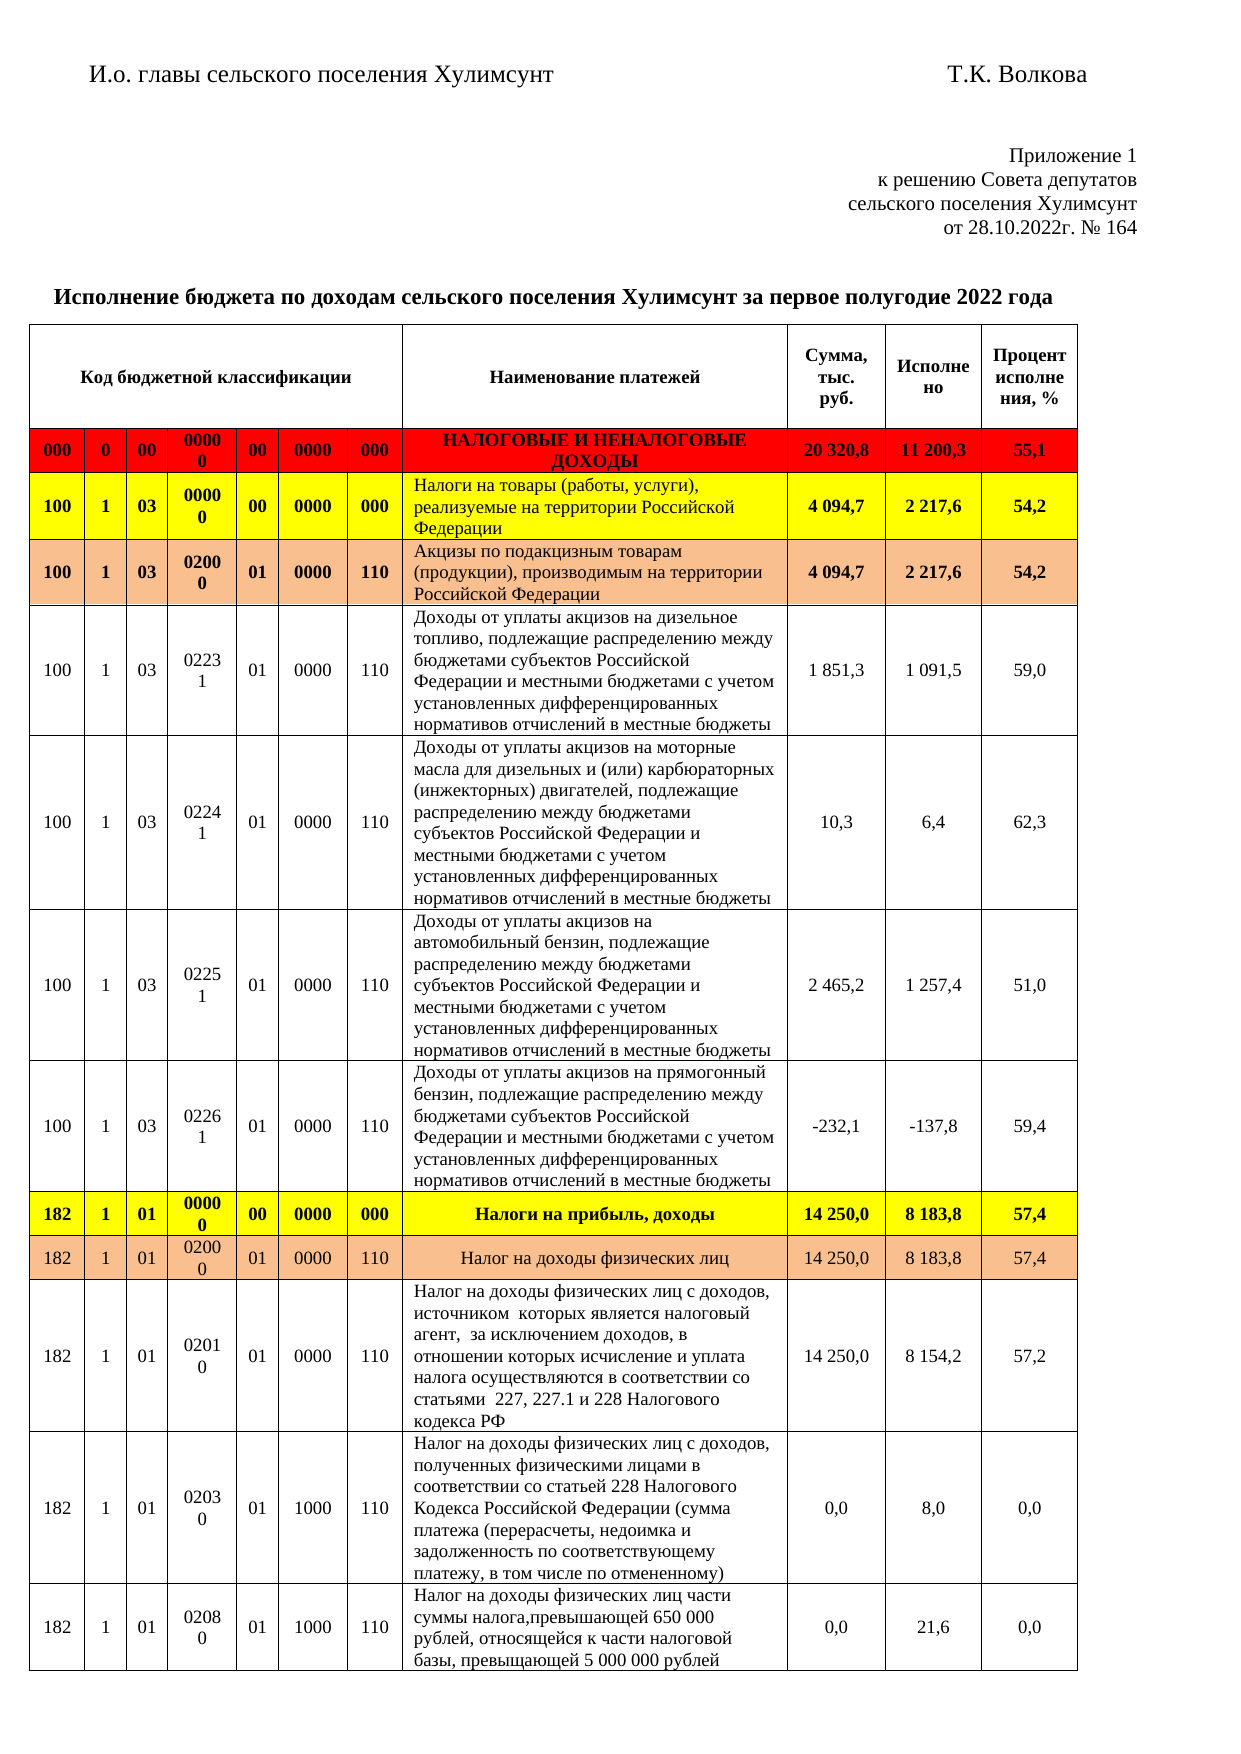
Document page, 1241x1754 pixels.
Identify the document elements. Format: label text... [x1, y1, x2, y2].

table_cell Налоги на товары (работы, услуги), реализуемые на территории Российской Федерации [403, 473, 787, 539]
table_cell 1 [85, 1236, 126, 1279]
table_cell 02030 [168, 1432, 236, 1583]
table_cell 57,2 [982, 1280, 1077, 1431]
table_cell 100 [30, 736, 84, 908]
table_cell 01 [237, 1236, 278, 1279]
table_cell 1000 [279, 1432, 347, 1583]
table_cell 000 [348, 429, 402, 472]
table_cell 01 [127, 1432, 167, 1583]
table_cell 4 094,7 [788, 540, 885, 604]
table_cell 110 [348, 1584, 402, 1670]
table_cell 0000 [279, 1192, 347, 1235]
table_cell 0,0 [982, 1432, 1077, 1583]
table_cell 182 [30, 1432, 84, 1583]
table_cell 110 [348, 1236, 402, 1279]
table_cell 1 [85, 910, 126, 1060]
table_cell 182 [30, 1280, 84, 1431]
table_cell 03 [127, 910, 167, 1060]
table_cell 8 183,8 [886, 1192, 981, 1235]
table_cell 20 320,8 [788, 429, 885, 472]
table_cell 01 [237, 1432, 278, 1583]
table_cell 10,3 [788, 736, 885, 908]
table_cell 1 [85, 736, 126, 908]
table_cell 0,0 [982, 1584, 1077, 1670]
table_cell Доходы от уплаты акцизов на прямогонный бензин, подлежащие распределению между бюджетами субъектов Российской Федерации и местными бюджетами с учетом установленных дифференцированных нормативов отчислений в местные бюджеты [403, 1061, 787, 1191]
table_cell 0000 [279, 736, 347, 908]
table_cell 110 [348, 606, 402, 735]
table_cell 4 094,7 [788, 473, 885, 539]
table_cell 1 [85, 1432, 126, 1583]
table_cell 59,4 [982, 1061, 1077, 1191]
table_cell 2 217,6 [886, 540, 981, 604]
table_cell 01 [127, 1236, 167, 1279]
table_cell 02251 [168, 910, 236, 1060]
table_cell 100 [30, 606, 84, 735]
table_cell 59,0 [982, 606, 1077, 735]
table_cell 100 [30, 540, 84, 604]
text сельского поселения Хулимсунт [89, 191, 1137, 215]
table_cell 110 [348, 1280, 402, 1431]
table_cell 2 465,2 [788, 910, 885, 1060]
text к решению Совета депутатов [89, 167, 1137, 191]
table_cell 110 [348, 736, 402, 908]
table_cell 01 [237, 1584, 278, 1670]
table_cell 110 [348, 1061, 402, 1191]
table_cell Налог на доходы физических лиц с доходов, источником которых является налоговый агент, за исключением доходов, в отношении которых исчисление и уплата налога осуществляются в соответствии со статьями 227, 227.1 и 228 Налогового кодекса РФ [403, 1280, 787, 1431]
table_cell 100 [30, 910, 84, 1060]
table_cell 03 [127, 540, 167, 604]
table_cell Налоги на прибыль, доходы [403, 1192, 787, 1235]
table_cell 00000 [168, 1192, 236, 1235]
table_cell 1 [85, 606, 126, 735]
table_cell 0000 [279, 540, 347, 604]
table_cell Доходы от уплаты акцизов на автомобильный бензин, подлежащие распределению между бюджетами субъектов Российской Федерации и местными бюджетами с учетом установленных дифференцированных нормативов отчислений в местные бюджеты [403, 910, 787, 1060]
table_cell 1 [85, 473, 126, 539]
table_cell Акцизы по подакцизным товарам (продукции), производимым на территории Российской Федерации [403, 540, 787, 604]
table_cell 1 [85, 1280, 126, 1431]
table_cell 0000 [279, 1236, 347, 1279]
table_cell 0,0 [788, 1432, 885, 1583]
table_cell 01 [127, 1192, 167, 1235]
table_cell 0000 [279, 606, 347, 735]
table_cell 1 [85, 1192, 126, 1235]
table_cell 100 [30, 473, 84, 539]
table_cell Наименование платежей [403, 325, 787, 427]
text Приложение 1 [89, 143, 1137, 167]
table_cell Сумма, тыс. руб. [788, 325, 885, 427]
table_cell 01 [127, 1280, 167, 1431]
table_cell 57,4 [982, 1192, 1077, 1235]
table_cell 02241 [168, 736, 236, 908]
table_cell 21,6 [886, 1584, 981, 1670]
table_cell 51,0 [982, 910, 1077, 1060]
table_cell -137,8 [886, 1061, 981, 1191]
table_cell 14 250,0 [788, 1280, 885, 1431]
text И.о. главы сельского поселения Хулимсунт Т.К. Волкова [89, 59, 1108, 88]
table_cell 00 [237, 1192, 278, 1235]
table_cell 1 [85, 1584, 126, 1670]
table_cell 110 [348, 1432, 402, 1583]
table_cell 000 [348, 1192, 402, 1235]
table_cell 03 [127, 606, 167, 735]
table_cell 6,4 [886, 736, 981, 908]
table_cell 01 [237, 540, 278, 604]
table_cell 00000 [168, 473, 236, 539]
table_cell 1000 [279, 1584, 347, 1670]
table_cell 1 [85, 540, 126, 604]
table_cell 11 200,3 [886, 429, 981, 472]
table_cell Доходы от уплаты акцизов на дизельное топливо, подлежащие распределению между бюджетами субъектов Российской Федерации и местными бюджетами с учетом установленных дифференцированных нормативов отчислений в местные бюджеты [403, 606, 787, 735]
table_cell 182 [30, 1236, 84, 1279]
table_cell 00 [237, 473, 278, 539]
table_cell 8 183,8 [886, 1236, 981, 1279]
table_cell 2 217,6 [886, 473, 981, 539]
table_cell 02010 [168, 1280, 236, 1431]
table_cell 0000 [279, 910, 347, 1060]
table_cell 00000 [168, 429, 236, 472]
table_cell 0000 [279, 1280, 347, 1431]
table_cell Исполнено [886, 325, 981, 427]
table_cell Налог на доходы физических лиц с доходов, полученных физическими лицами в соответствии со статьей 228 Налогового Кодекса Российской Федерации (сумма платежа (перерасчеты, недоимка и задолженность по соответствующему платежу, в том числе по отмененному) [403, 1432, 787, 1583]
table_cell 00 [127, 429, 167, 472]
table_cell НАЛОГОВЫЕ И НЕНАЛОГОВЫЕ ДОХОДЫ [403, 429, 787, 472]
table_cell 1 091,5 [886, 606, 981, 735]
table_cell 000 [348, 473, 402, 539]
table_cell 54,2 [982, 540, 1077, 604]
table_cell 01 [237, 1280, 278, 1431]
table_cell 110 [348, 540, 402, 604]
table_cell 02000 [168, 540, 236, 604]
table_cell 02000 [168, 1236, 236, 1279]
table_cell 8,0 [886, 1432, 981, 1583]
table_cell 01 [127, 1584, 167, 1670]
table_cell 182 [30, 1584, 84, 1670]
table_cell Налог на доходы физических лиц [403, 1236, 787, 1279]
table_cell 00 [237, 429, 278, 472]
table_cell 03 [127, 736, 167, 908]
table_cell 0,0 [788, 1584, 885, 1670]
table_cell 1 851,3 [788, 606, 885, 735]
table_cell 62,3 [982, 736, 1077, 908]
table_cell 01 [237, 736, 278, 908]
table_cell 01 [237, 1061, 278, 1191]
table_cell Доходы от уплаты акцизов на моторные масла для дизельных и (или) карбюраторных (инжекторных) двигателей, подлежащие распределению между бюджетами субъектов Российской Федерации и местными бюджетами с учетом установленных дифференцированных нормативов отчислений в местные бюджеты [403, 736, 787, 908]
table_cell Налог на доходы физических лиц части суммы налога,превышающей 650 000 рублей, относящейся к части налоговой базы, превыщающей 5 000 000 рублей [403, 1584, 787, 1670]
table_header Исполнение бюджета по доходам сельского поселения Хулимсунт за первое полугодие 2022 года [30, 268, 1078, 324]
table_cell 55,1 [982, 429, 1077, 472]
table_cell 182 [30, 1192, 84, 1235]
table_cell 0000 [279, 1061, 347, 1191]
table_cell 100 [30, 1061, 84, 1191]
table_cell 54,2 [982, 473, 1077, 539]
table_cell 03 [127, 473, 167, 539]
table_cell 0000 [279, 429, 347, 472]
table_cell 02080 [168, 1584, 236, 1670]
table_cell 03 [127, 1061, 167, 1191]
table_cell 110 [348, 910, 402, 1060]
table_cell 14 250,0 [788, 1236, 885, 1279]
text от 28.10.2022г. № 164 [89, 215, 1137, 239]
table_cell 8 154,2 [886, 1280, 981, 1431]
table_cell 02261 [168, 1061, 236, 1191]
table_cell Код бюджетной классификации [30, 325, 402, 427]
table_cell 01 [237, 606, 278, 735]
table_cell 0 [85, 429, 126, 472]
table_cell 000 [30, 429, 84, 472]
table_cell 1 [85, 1061, 126, 1191]
table_cell 14 250,0 [788, 1192, 885, 1235]
table_cell 01 [237, 910, 278, 1060]
table_cell Процент исполнения, % [982, 325, 1077, 427]
table_cell 02231 [168, 606, 236, 735]
table_cell 57,4 [982, 1236, 1077, 1279]
table_cell 1 257,4 [886, 910, 981, 1060]
table_cell 0000 [279, 473, 347, 539]
table_cell -232,1 [788, 1061, 885, 1191]
